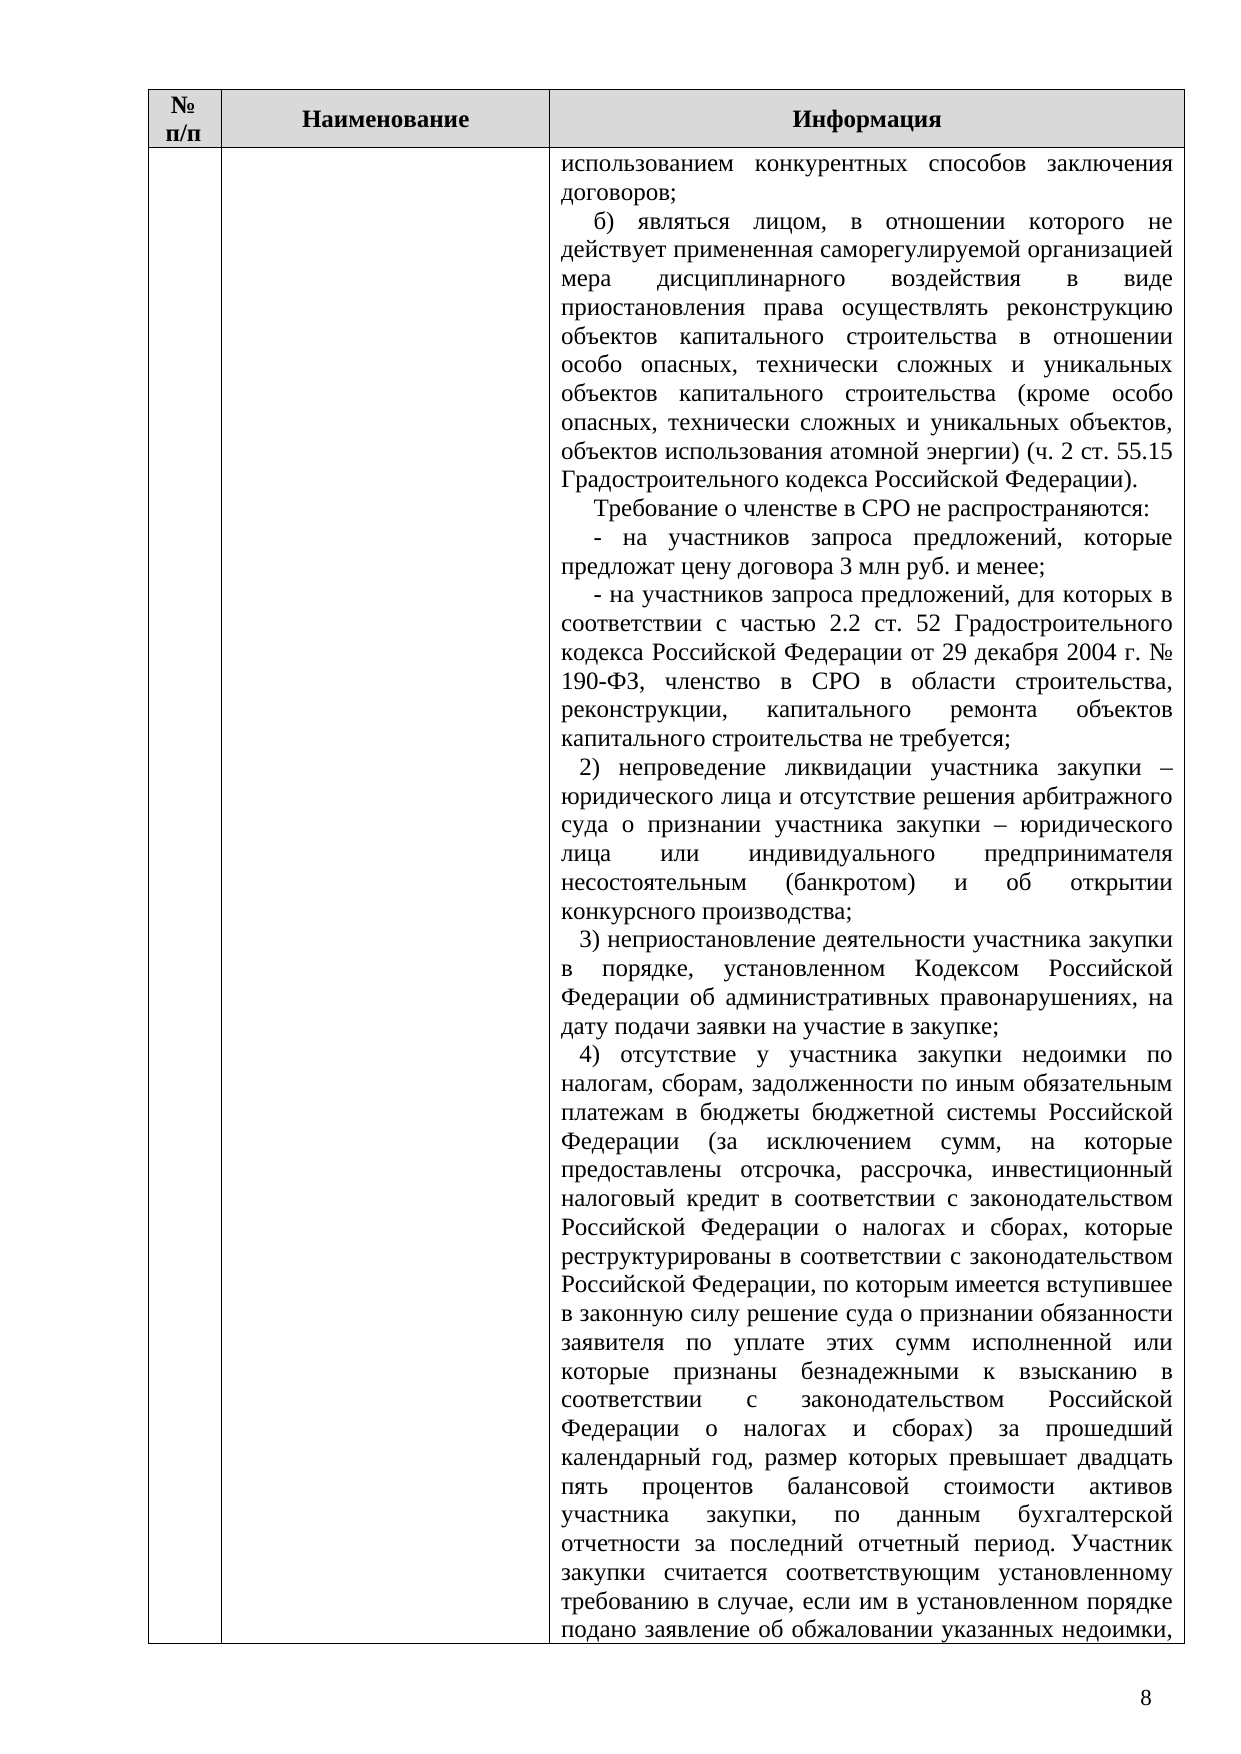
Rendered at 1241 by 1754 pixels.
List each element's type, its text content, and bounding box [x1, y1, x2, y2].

table_header № п/п [149, 90, 221, 147]
table_header Наименование [222, 90, 549, 147]
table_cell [222, 148, 549, 1643]
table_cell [550, 148, 1184, 1643]
table_cell [149, 148, 221, 1643]
table_header Информация [550, 90, 1184, 147]
